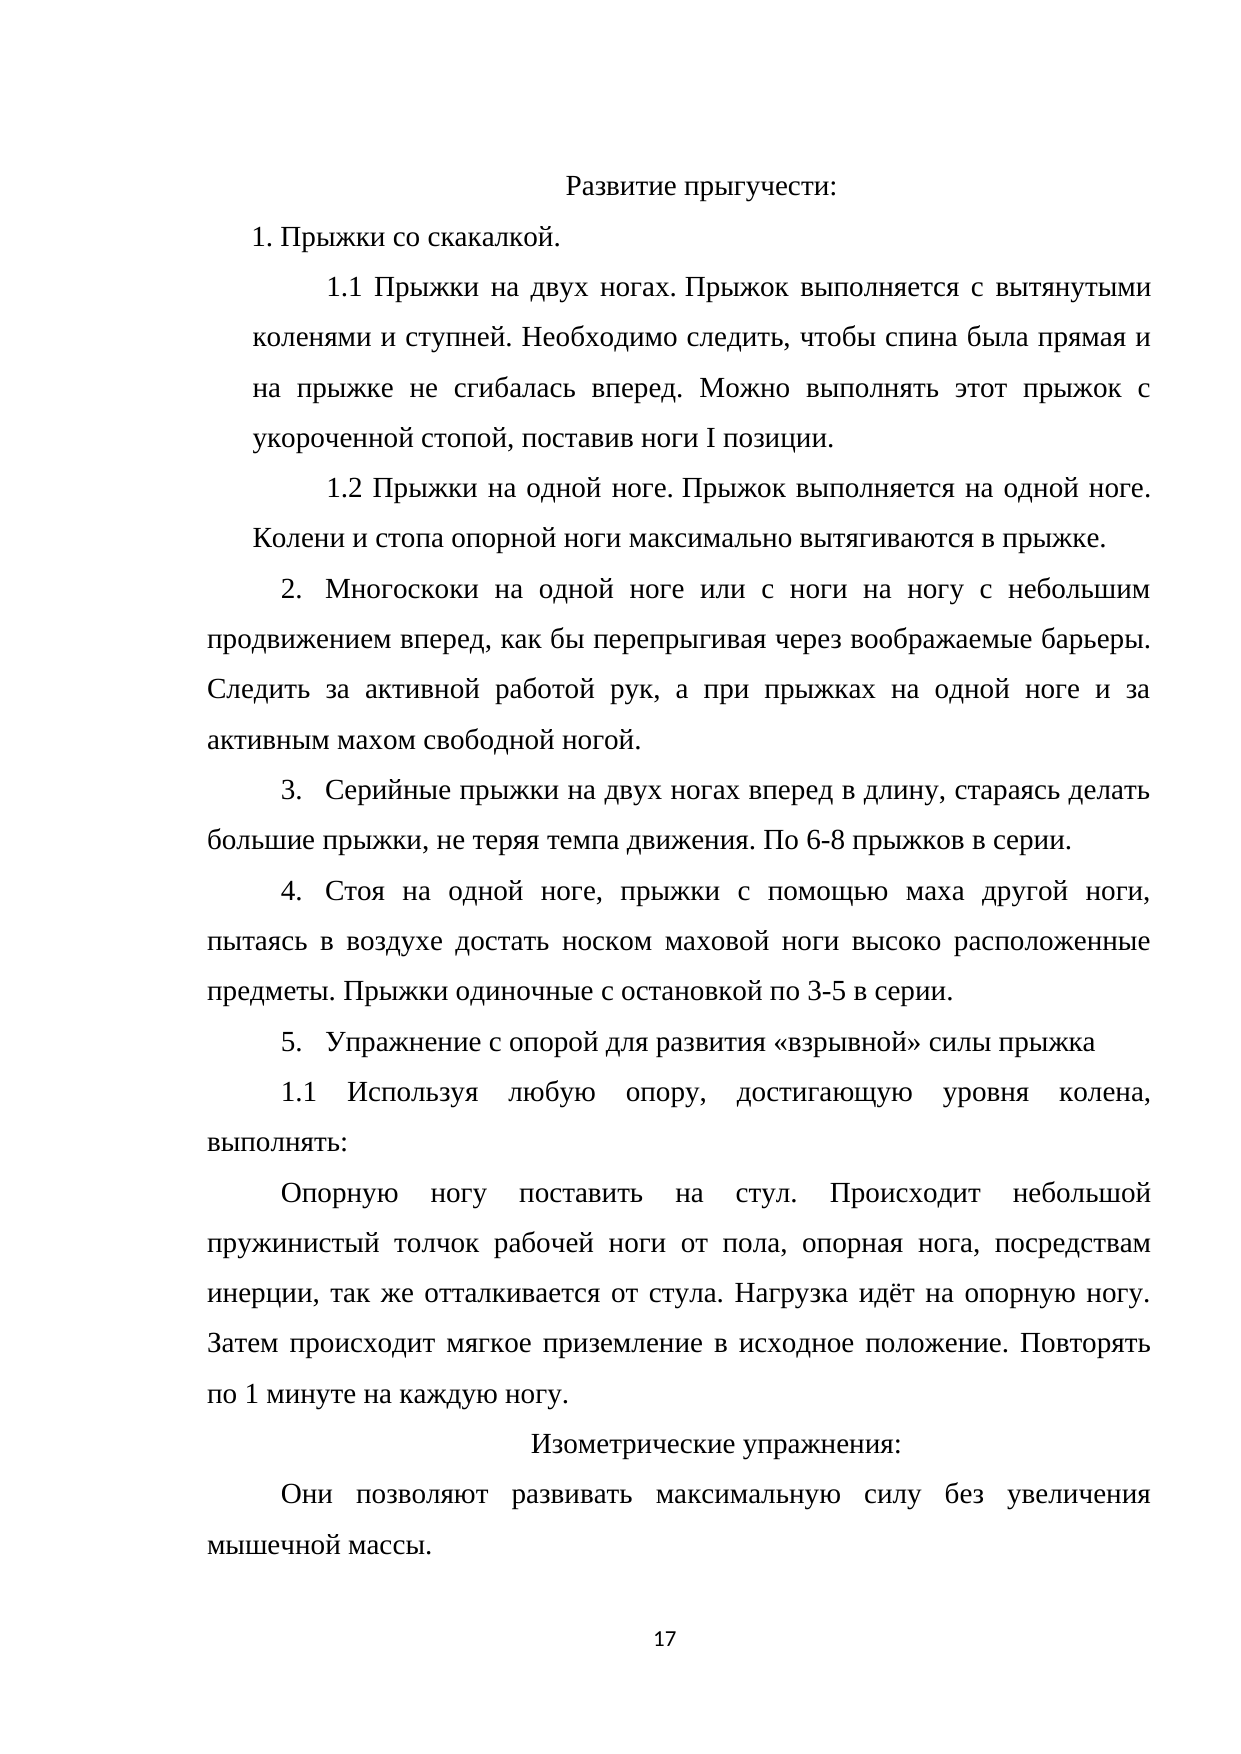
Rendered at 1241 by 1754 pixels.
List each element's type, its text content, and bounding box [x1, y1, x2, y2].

text 1.1 Используя любую опору, достигающую уровня колена, выполнять: [207, 1074, 1152, 1158]
text 1.1 Прыжки на двух ногах. Прыжок выполняется с вытянутыми коленями и ступней. Необходимо следить, чтобы спина была прямая и на прыжке не сгибалась вперед. Можно выполнять этот прыжок с укороченной стопой, поставив ноги I позиции. [252, 269, 1152, 453]
text Изометрические упражнения: [207, 1426, 1152, 1460]
list Серийные прыжки на двух ногах вперед в длину, стараясь делать большие прыжки, не теряя темпа движения. По 6-8 прыжков в серии. [207, 772, 1152, 856]
list Упражнение с опорой для развития «взрывной» силы прыжка [207, 1024, 1152, 1057]
text Развитие прыгучести: [177, 168, 1152, 202]
text 1.2 Прыжки на одной ноге. Прыжок выполняется на одной ноге. Колени и стопа опорной ноги максимально вытягиваются в прыжке. [252, 470, 1152, 554]
text 1. Прыжки со скакалкой. [177, 219, 1152, 252]
list Стоя на одной ноге, прыжки с помощью маха другой ноги, пытаясь в воздухе достать носком маховой ноги высоко расположенные предметы. Прыжки одиночные с остановкой по 3-5 в серии. [207, 873, 1152, 1007]
text Опорную ногу поставить на стул. Происходит небольшой пружинистый толчок рабочей ноги от пола, опорная нога, посредствам инерции, так же отталкивается от стула. Нагрузка идёт на опорную ногу. Затем происходит мягкое приземление в исходное положение. Повторять по 1 минуте на каждую ногу. [207, 1175, 1152, 1409]
list Многоскоки на одной ноге или с ноги на ногу с небольшим продвижением вперед, как бы перепрыгивая через воображаемые барьеры. Следить за активной работой рук, а при прыжках на одной ноге и за активным махом свободной ногой. [207, 571, 1152, 755]
text Они позволяют развивать максимальную силу без увеличения мышечной массы. [207, 1477, 1152, 1560]
